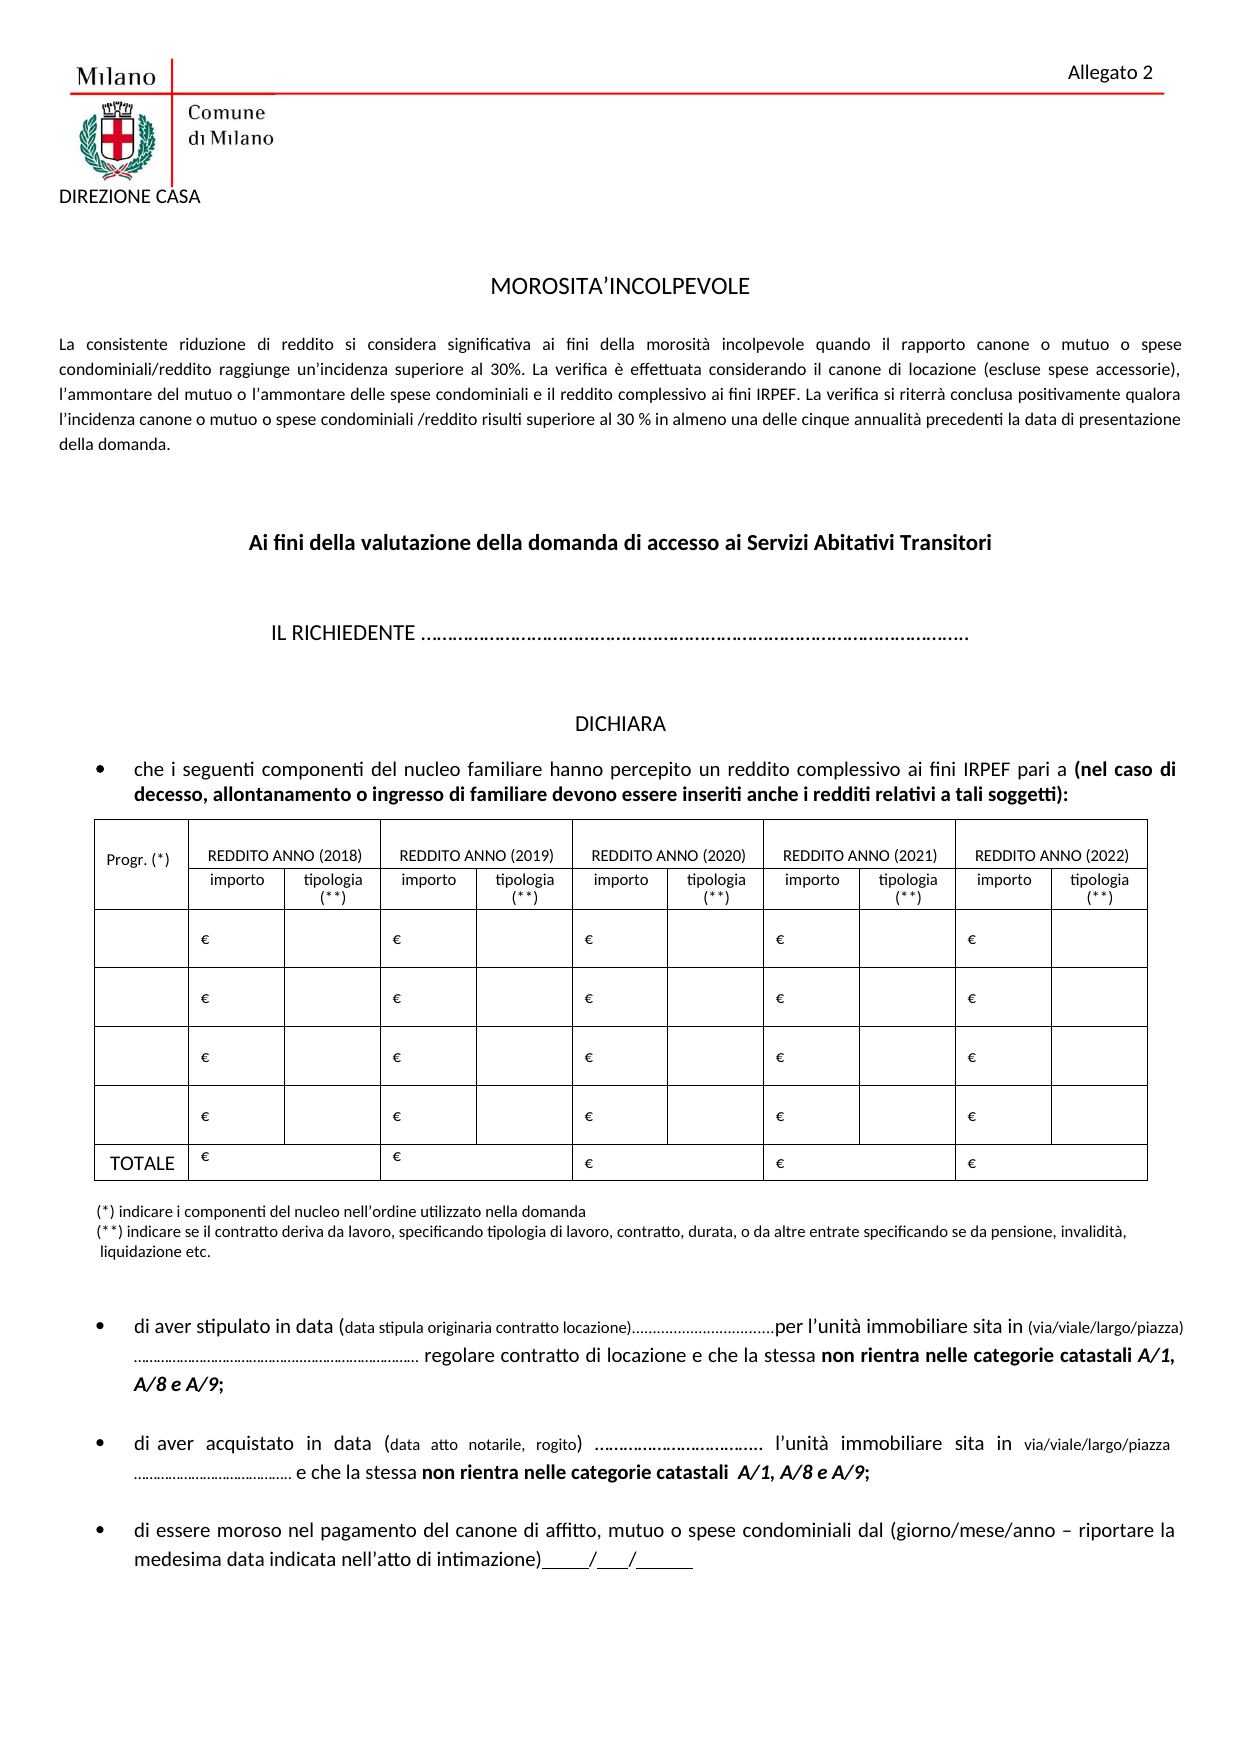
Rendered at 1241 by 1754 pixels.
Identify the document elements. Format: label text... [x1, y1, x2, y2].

table_cell € [381, 1027, 476, 1085]
table_cell [477, 1027, 572, 1085]
table_cell € [573, 1086, 667, 1144]
table_cell [1052, 1086, 1147, 1144]
text (**) indicare se il contratto deriva da lavoro, specificando tipologia di lavoro, contratto, durata, o da altre entrate specificando se da pensione, invalidità, liquidazione etc. [96, 1221, 1194, 1262]
table_cell [860, 1086, 955, 1144]
table_cell € [956, 1027, 1051, 1085]
table_cell [477, 1086, 572, 1144]
table_cell € [189, 1086, 284, 1144]
table_cell [477, 968, 572, 1026]
table_cell [477, 910, 572, 967]
table_cell [95, 1027, 188, 1085]
table_cell [1052, 968, 1147, 1026]
table_cell [95, 910, 188, 967]
table_cell € [189, 1145, 380, 1179]
picture [173, 95, 276, 187]
table_header REDDITO ANNO (2020) [573, 820, 763, 868]
table_cell importo [956, 869, 1051, 908]
table_cell € [573, 1145, 763, 1179]
text La consistente riduzione di reddito si considera significativa ai fini della morosità incolpevole quando il rapporto canone o mutuo o spese condominiali/reddito raggiunge un’incidenza superiore al 30%. La verifica è effettuata considerando il canone di locazione (escluse spese accessorie), l’ammontare del mutuo o l’ammontare delle spese condominiali e il reddito complessivo ai fini IRPEF. La verifica si riterrà conclusa positivamente qualora l’incidenza canone o mutuo o spese condominiali /reddito risulti superiore al 30 % in almeno una delle cinque annualità precedenti la data di presentazione della domanda. [59, 333, 1182, 455]
picture [70, 95, 171, 187]
table_cell [860, 910, 955, 967]
text (*) indicare i componenti del nucleo nell’ordine utilizzato nella domanda [96, 1201, 1194, 1221]
table_cell [1052, 910, 1147, 967]
table_cell € [764, 1145, 955, 1179]
table_cell [668, 1086, 763, 1144]
table_cell [285, 968, 380, 1026]
table_cell importo [189, 869, 284, 908]
table_cell € [764, 1027, 859, 1085]
table_cell [285, 1086, 380, 1144]
list che i seguenti componenti del nucleo familiare hanno percepito un reddito complessivo ai fini IRPEF pari a (nel caso di decesso, allontanamento o ingresso di familiare devono essere inseriti anche i redditi relativi a tali soggetti): [96, 756, 1182, 807]
table_cell € [381, 968, 476, 1026]
table_cell [668, 1027, 763, 1085]
list di aver stipulato in data (data stipula originaria contratto locazione) per l’unità immobiliare sita in (via/viale/largo/piazza) [96, 1313, 1194, 1338]
subtitle MOROSITA’INCOLPEVOLE [46, 270, 1194, 301]
table_cell [285, 1027, 380, 1085]
table_cell tipologia (**) [860, 869, 955, 908]
table_cell € [381, 910, 476, 967]
table_cell € [573, 910, 667, 967]
table_cell € [956, 968, 1051, 1026]
text DICHIARA [46, 709, 1194, 737]
table_cell € [189, 968, 284, 1026]
table_cell [95, 968, 188, 1026]
table_cell importo [381, 869, 476, 908]
table_cell € [764, 1086, 859, 1144]
table_header REDDITO ANNO (2019) [381, 820, 572, 868]
table_cell € [956, 1145, 1147, 1179]
table_cell € [189, 1027, 284, 1085]
table_cell tipologia (**) [477, 869, 572, 908]
picture [70, 58, 276, 92]
table_cell € [189, 910, 284, 967]
table_cell [95, 1086, 188, 1144]
table_cell [860, 968, 955, 1026]
table_cell [668, 910, 763, 967]
table_cell [668, 968, 763, 1026]
table_cell TOTALE [95, 1145, 188, 1179]
table_cell tipologia (**) [285, 869, 380, 908]
table_header REDDITO ANNO (2022) [956, 820, 1147, 868]
table_header REDDITO ANNO (2021) [764, 820, 955, 868]
table_cell [860, 1027, 955, 1085]
table_cell importo [573, 869, 667, 908]
text IL RICHIEDENTE ………………………………………………………………………………………….. [46, 618, 1194, 646]
table_cell € [381, 1145, 572, 1179]
text ……………………………………..………………………… regolare contratto di locazione e che la stessa non rientra nelle categorie catastali A/1, A/8 e A/9; [134, 1342, 1194, 1397]
table_cell € [573, 1027, 667, 1085]
subtitle Ai fini della valutazione della domanda di accesso ai Servizi Abitativi Transitori [46, 528, 1194, 556]
table_header Progr. (*) [95, 820, 188, 908]
table_cell importo [764, 869, 859, 908]
table_cell [1052, 1027, 1147, 1085]
table_cell € [956, 910, 1051, 967]
table_cell € [381, 1086, 476, 1144]
table_cell tipologia (**) [1052, 869, 1147, 908]
table_cell € [764, 968, 859, 1026]
text DIREZIONE CASA [59, 187, 1194, 208]
table_cell € [764, 910, 859, 967]
list di essere moroso nel pagamento del canone di affitto, mutuo o spese condominiali dal (giorno/mese/anno – riportare la medesima data indicata nell’atto di intimazione) / / [96, 1518, 1182, 1572]
list di aver acquistato in data (data atto notarile, rogito) …………………………….. l’unità immobiliare sita in via/viale/largo/piazza [96, 1430, 1194, 1455]
table_cell tipologia (**) [668, 869, 763, 908]
table_cell € [573, 968, 667, 1026]
text ………………………………….. e che la stessa non rientra nelle categorie catastali A/1, A/8 e A/9; [134, 1459, 1194, 1485]
table_cell € [956, 1086, 1051, 1144]
table_header REDDITO ANNO (2018) [189, 820, 380, 868]
table_cell [285, 910, 380, 967]
